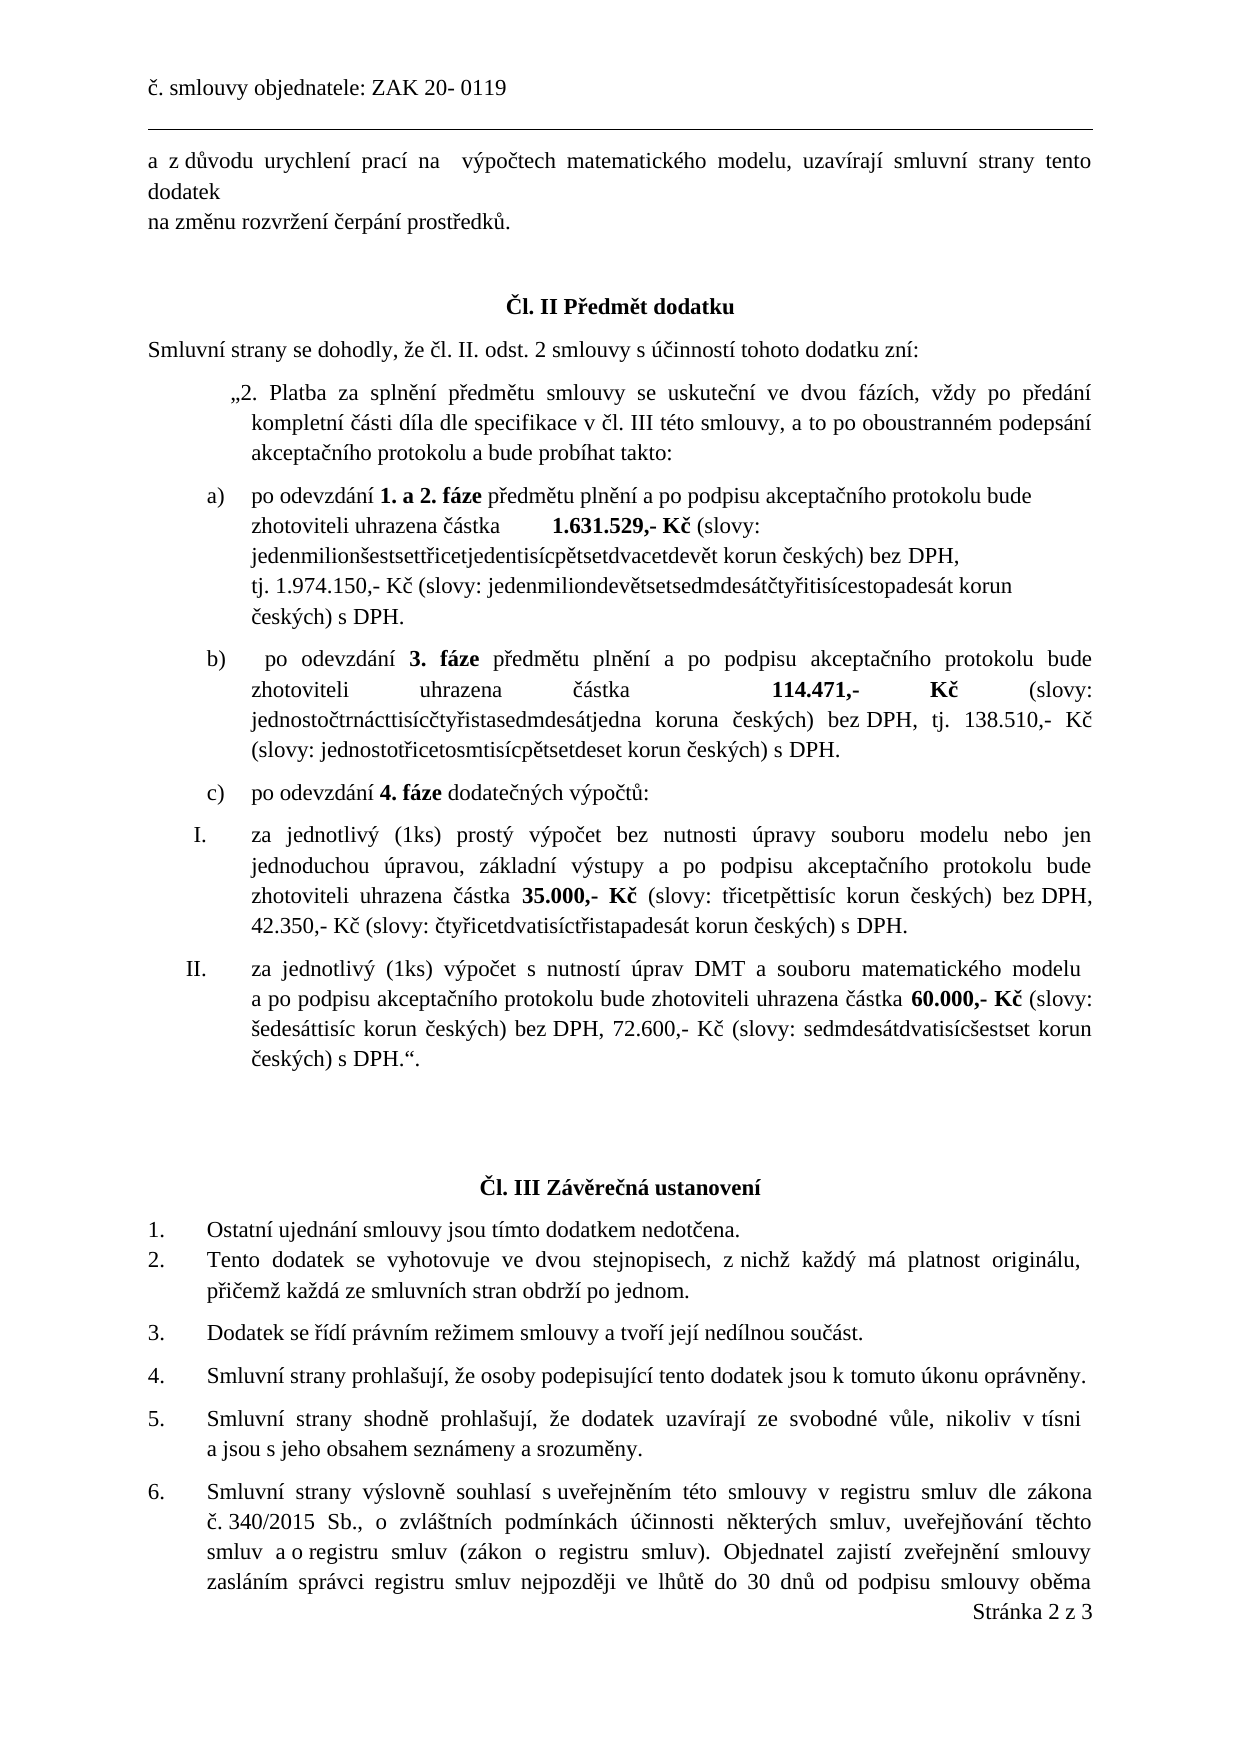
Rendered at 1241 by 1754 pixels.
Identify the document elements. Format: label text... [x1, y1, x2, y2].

list po odevzdání 3. fáze předmětu plnění a po podpisu akceptačního protokolu bude zhotoviteli uhrazena částka 114.471,- Kč (slovy: jednostočtrnácttisícčtyřistasedmdesátjedna koruna českých) bez DPH, tj. 138.510,- Kč (slovy: jednostotřicetosmtisícpětsetdeset korun českých) s DPH. [207, 646, 1093, 762]
list za jednotlivý (1ks) prostý výpočet bez nutnosti úpravy souboru modelu nebo jen jednoduchou úpravou, základní výstupy a po podpisu akceptačního protokolu bude zhotoviteli uhrazena částka 35.000,- Kč (slovy: třicetpěttisíc korun českých) bez DPH, 42.350,- Kč (slovy: čtyřicetdvatisíctřistapadesát korun českých) s DPH. [207, 822, 1093, 938]
list Tento dodatek se vyhotovuje ve dvou stejnopisech, z nichž každý má platnost originálu, přičemž každá ze smluvních stran obdrží po jednom. [148, 1247, 1093, 1303]
list Smluvní strany shodně prohlašují, že dodatek uzavírají ze svobodné vůle, nikoliv v tísni a jsou s jeho obsahem seznámeny a srozuměny. [148, 1405, 1093, 1461]
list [148, 148, 1093, 234]
list Smluvní strany prohlašují, že osoby podepisující tento dodatek jsou k tomuto úkonu oprávněny. [148, 1362, 1093, 1388]
list Smluvní strany se dohodly, že čl. II. odst. 2 smlouvy s účinností tohoto dodatku zní: [148, 336, 1093, 362]
text Čl. III Závěrečná ustanovení [148, 1174, 1093, 1200]
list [148, 1478, 1093, 1595]
list po odevzdání 1. a 2. fáze předmětu plnění a po podpisu akceptačního protokolu bude zhotoviteli uhrazena částka 1.631.529,- Kč (slovy: jedenmilionšestsettřicetjedentisícpětsetdvacetdevět korun českých) bez DPH, tj. 1.974.150,- Kč (slovy: jedenmiliondevětsetsedmdesátčtyřitisícestopadesát korun českých) s DPH. [207, 482, 1093, 629]
list za jednotlivý (1ks) výpočet s nutností úprav DMT a souboru matematického modelu a po podpisu akceptačního protokolu bude zhotoviteli uhrazena částka 60.000,- Kč (slovy: šedesáttisíc korun českých) bez DPH, 72.600,- Kč (slovy: sedmdesátdvatisícšestset korun českých) s DPH.“. [207, 955, 1093, 1072]
list Ostatní ujednání smlouvy jsou tímto dodatkem nedotčena. [148, 1216, 1093, 1243]
list Dodatek se řídí právním režimem smlouvy a tvoří její nedílnou součást. [148, 1319, 1093, 1346]
text Čl. II Předmět dodatku [148, 293, 1093, 320]
list po odevzdání 4. fáze dodatečných výpočtů: [207, 779, 1093, 805]
text „2. Platba za splnění předmětu smlouvy se uskuteční ve dvou fázích, vždy po předání kompletní části díla dle specifikace v čl. III této smlouvy, a to po oboustranném podepsání akceptačního protokolu a bude probíhat takto: [207, 379, 1093, 466]
